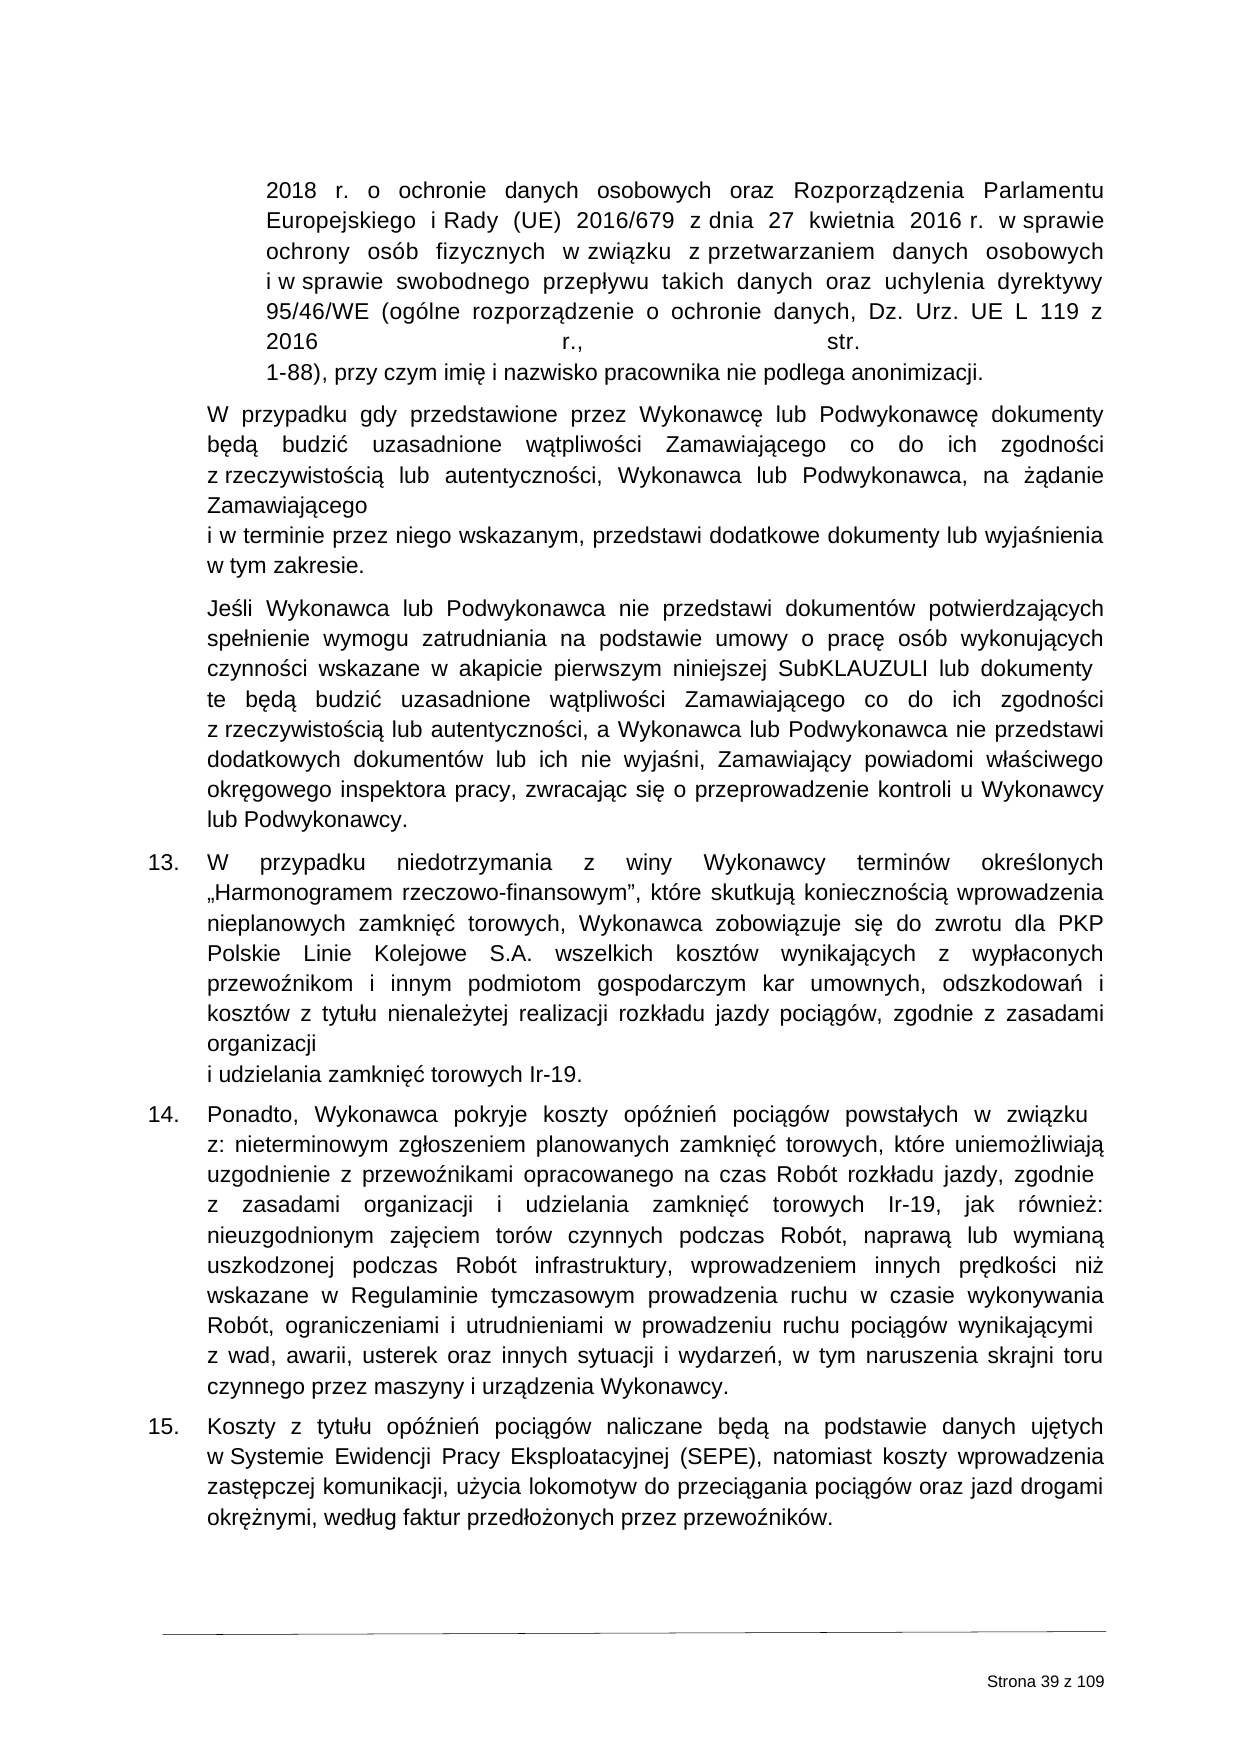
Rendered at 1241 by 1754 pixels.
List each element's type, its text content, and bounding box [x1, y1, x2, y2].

list W przypadku niedotrzymania z winy Wykonawcy terminów określonych „Harmonogramem rzeczowo-finansowym”, które skutkują koniecznością wprowadzenia nieplanowych zamknięć torowych, Wykonawca zobowiązuje się do zwrotu dla PKP Polskie Linie Kolejowe S.A. wszelkich kosztów wynikających z wypłaconych przewoźnikom i innym podmiotom gospodarczym kar umownych, odszkodowań i kosztów z tytułu nienależytej realizacji rozkładu jazdy pociągów, zgodnie z zasadami organizacji i udzielania zamknięć torowych Ir-19. [148, 849, 1104, 1087]
list W przypadku gdy przedstawione przez Wykonawcę lub Podwykonawcę dokumenty będą budzić uzasadnione wątpliwości Zamawiającego co do ich zgodności z rzeczywistością lub autentyczności, Wykonawca lub Podwykonawca, na żądanie Zamawiającego i w terminie przez niego wskazanym, przedstawi dodatkowe dokumenty lub wyjaśnienia w tym zakresie. [207, 401, 1104, 578]
list Ponadto, Wykonawca pokryje koszty opóźnień pociągów powstałych w związku z: nieterminowym zgłoszeniem planowanych zamknięć torowych, które uniemożliwiają uzgodnienie z przewoźnikami opracowanego na czas Robót rozkładu jazdy, zgodnie z zasadami organizacji i udzielania zamknięć torowych Ir-19, jak również: nieuzgodnionym zajęciem torów czynnych podczas Robót, naprawą lub wymianą uszkodzonej podczas Robót infrastruktury, wprowadzeniem innych prędkości niż wskazane w Regulaminie tymczasowym prowadzenia ruchu w czasie wykonywania Robót, ograniczeniami i utrudnieniami w prowadzeniu ruchu pociągów wynikającymi z wad, awarii, usterek oraz innych sytuacji i wydarzeń, w tym naruszenia skrajni toru czynnego przez maszyny i urządzenia Wykonawcy. [148, 1101, 1104, 1399]
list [207, 177, 1104, 385]
list Koszty z tytułu opóźnień pociągów naliczane będą na podstawie danych ujętych w Systemie Ewidencji Pracy Eksploatacyjnej (SEPE), natomiast koszty wprowadzenia zastępczej komunikacji, użycia lokomotyw do przeciągania pociągów oraz jazd drogami okrężnymi, według faktur przedłożonych przez przewoźników. [148, 1413, 1104, 1530]
list Jeśli Wykonawca lub Podwykonawca nie przedstawi dokumentów potwierdzających spełnienie wymogu zatrudniania na podstawie umowy o pracę osób wykonujących czynności wskazane w akapicie pierwszym niniejszej SubKLAUZULI lub dokumenty te będą budzić uzasadnione wątpliwości Zamawiającego co do ich zgodności z rzeczywistością lub autentyczności, a Wykonawca lub Podwykonawca nie przedstawi dodatkowych dokumentów lub ich nie wyjaśni, Zamawiający powiadomi właściwego okręgowego inspektora pracy, zwracając się o przeprowadzenie kontroli u Wykonawcy lub Podwykonawcy. [207, 595, 1104, 833]
